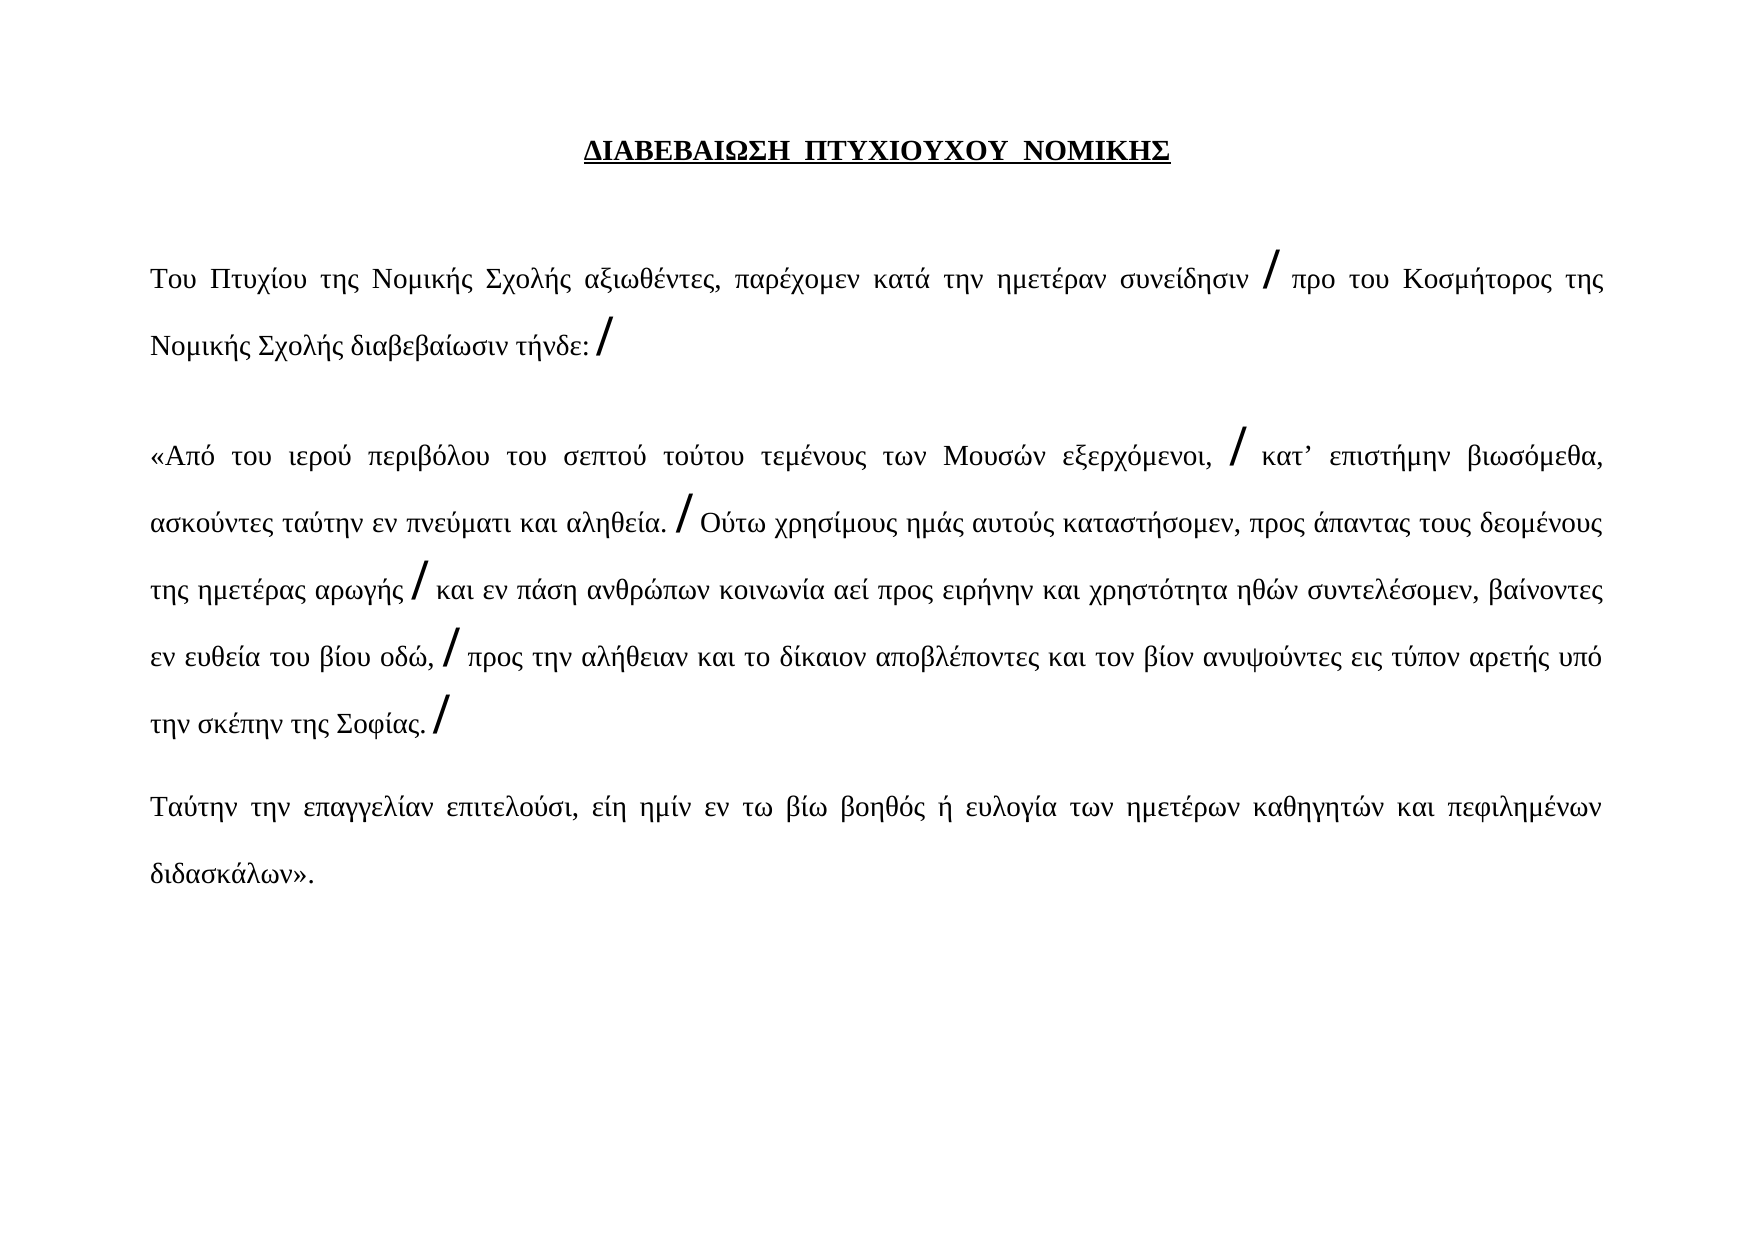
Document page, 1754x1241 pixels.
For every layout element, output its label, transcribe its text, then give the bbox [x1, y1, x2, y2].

title Ταύτην την επαγγελίαν επιτελούσι, είη ημίν εν τω βίω βοηθός ή ευλογία των ημετέρων καθηγητών και πεφιλημένων διδασκάλων». [150, 789, 1604, 890]
title Του Πτυχίου της Νομικής Σχολής αξιωθέντες, παρέχομεν κατά την ημετέραν συνείδησιν / προ του Κοσμήτορος της Νομικής Σχολής διαβεβαίωσιν τήνδε: / [150, 233, 1604, 368]
title ΔΙΑΒΕΒΑΙΩΣΗ ΠΤΥΧΙΟΥΧΟΥ ΝΟΜΙΚΗΣ [150, 133, 1604, 166]
title «Από του ιερού περιβόλου του σεπτού τούτου τεμένους των Μουσών εξερχόμενοι, / κατ’ επιστήμην βιωσόμεθα, ασκούντες ταύτην εν πνεύματι και αληθεία. / Ούτω χρησίμους ημάς αυτούς καταστήσομεν, προς άπαντας τους δεομένους της ημετέρας αρωγής / και εν πάση ανθρώπων κοινωνία αεί προς ειρήνην και χρηστότητα ηθών συντελέσομεν, βαίνοντες εν ευθεία του βίου οδώ, / προς την αλήθειαν και το δίκαιον αποβλέποντες και τον βίον ανυψούντες εις τύπον αρετής υπό την σκέπην της Σοφίας. / [150, 411, 1604, 746]
